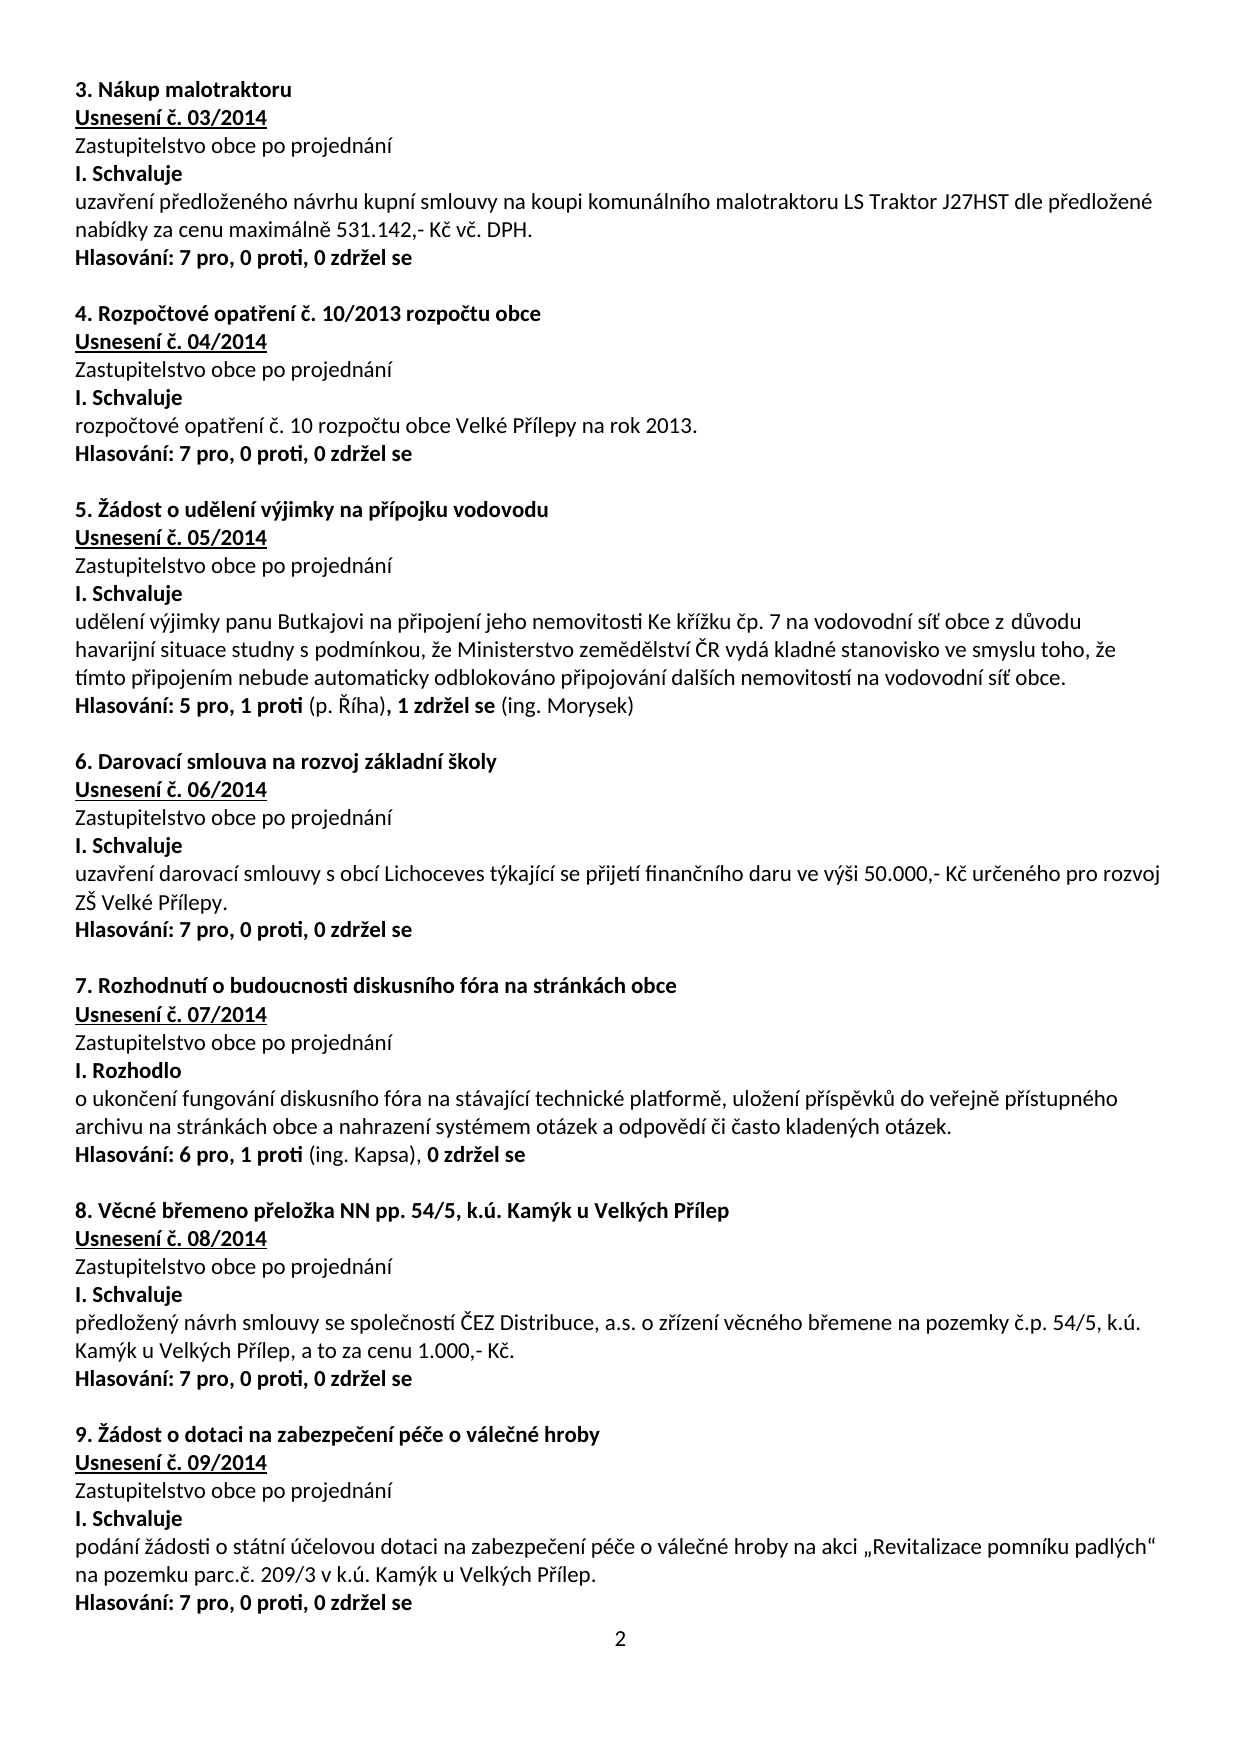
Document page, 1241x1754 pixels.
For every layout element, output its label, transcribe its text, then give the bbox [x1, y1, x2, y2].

text I. Schvaluje [75, 579, 1165, 607]
text Hlasování: 7 pro, 0 proti, 0 zdržel se [75, 916, 1165, 944]
text I. Schvaluje [75, 1504, 1165, 1532]
text 6. Darovací smlouva na rozvoj základní školy [75, 747, 1165, 776]
text Usnesení č. 06/2014 [75, 776, 1165, 803]
text 7. Rozhodnutí o budoucnosti diskusního fóra na stránkách obce [75, 972, 1165, 1000]
text 9. Žádost o dotaci na zabezpečení péče o válečné hroby [75, 1420, 1165, 1448]
text rozpočtové opatření č. 10 rozpočtu obce Velké Přílepy na rok 2013. [75, 411, 1165, 439]
text 8. Věcné břemeno přeložka NN pp. 54/5, k.ú. Kamýk u Velkých Přílep [75, 1196, 1165, 1224]
text Hlasování: 7 pro, 0 proti, 0 zdržel se [75, 1364, 1165, 1392]
text Hlasování: 7 pro, 0 proti, 0 zdržel se [75, 243, 1165, 271]
text I. Schvaluje [75, 159, 1165, 187]
text Zastupitelstvo obce po projednání [75, 1028, 1165, 1056]
text Usnesení č. 05/2014 [75, 523, 1165, 551]
text o ukončení fungování diskusního fóra na stávající technické platformě, uložení příspěvků do veřejně přístupného archivu na stránkách obce a nahrazení systémem otázek a odpovědí či často kladených otázek. [75, 1084, 1165, 1140]
text Usnesení č. 07/2014 [75, 1000, 1165, 1028]
text Zastupitelstvo obce po projednání [75, 131, 1165, 159]
text 3. Nákup malotraktoru [75, 75, 1165, 103]
text I. Schvaluje [75, 383, 1165, 411]
text Hlasování: 6 pro, 1 proti (ing. Kapsa), 0 zdržel se [75, 1140, 1165, 1168]
text Usnesení č. 03/2014 [75, 103, 1165, 131]
text Zastupitelstvo obce po projednání [75, 1476, 1165, 1504]
text udělení výjimky panu Butkajovi na připojení jeho nemovitosti Ke křížku čp. 7 na vodovodní síť obce z důvodu havarijní situace studny s podmínkou, že Ministerstvo zemědělství ČR vydá kladné stanovisko ve smyslu toho, že tímto připojením nebude automaticky odblokováno připojování dalších nemovitostí na vodovodní síť obce. [75, 607, 1165, 691]
text Usnesení č. 09/2014 [75, 1448, 1165, 1476]
text Zastupitelstvo obce po projednání [75, 1252, 1165, 1280]
text předložený návrh smlouvy se společností ČEZ Distribuce, a.s. o zřízení věcného břemene na pozemky č.p. 54/5, k.ú. Kamýk u Velkých Přílep, a to za cenu 1.000,- Kč. [75, 1308, 1165, 1364]
text Zastupitelstvo obce po projednání [75, 803, 1165, 832]
text Usnesení č. 04/2014 [75, 327, 1165, 355]
text Zastupitelstvo obce po projednání [75, 551, 1165, 579]
text uzavření darovací smlouvy s obcí Lichoceves týkající se přijetí finančního daru ve výši 50.000,- Kč určeného pro rozvoj ZŠ Velké Přílepy. [75, 859, 1165, 916]
text Hlasování: 7 pro, 0 proti, 0 zdržel se [75, 439, 1165, 467]
text 5. Žádost o udělení výjimky na přípojku vodovodu [75, 495, 1165, 523]
text Hlasování: 7 pro, 0 proti, 0 zdržel se [75, 1588, 1165, 1616]
text I. Rozhodlo [75, 1056, 1165, 1084]
text I. Schvaluje [75, 1280, 1165, 1308]
text Hlasování: 5 pro, 1 proti (p. Říha), 1 zdržel se (ing. Morysek) [75, 691, 1165, 719]
text Usnesení č. 08/2014 [75, 1224, 1165, 1252]
text podání žádosti o státní účelovou dotaci na zabezpečení péče o válečné hroby na akci „Revitalizace pomníku padlých“ na pozemku parc.č. 209/3 v k.ú. Kamýk u Velkých Přílep. [75, 1532, 1165, 1588]
text 4. Rozpočtové opatření č. 10/2013 rozpočtu obce [75, 299, 1165, 327]
text uzavření předloženého návrhu kupní smlouvy na koupi komunálního malotraktoru LS Traktor J27HST dle předložené nabídky za cenu maximálně 531.142,- Kč vč. DPH. [75, 187, 1165, 243]
text I. Schvaluje [75, 832, 1165, 859]
text Zastupitelstvo obce po projednání [75, 355, 1165, 383]
